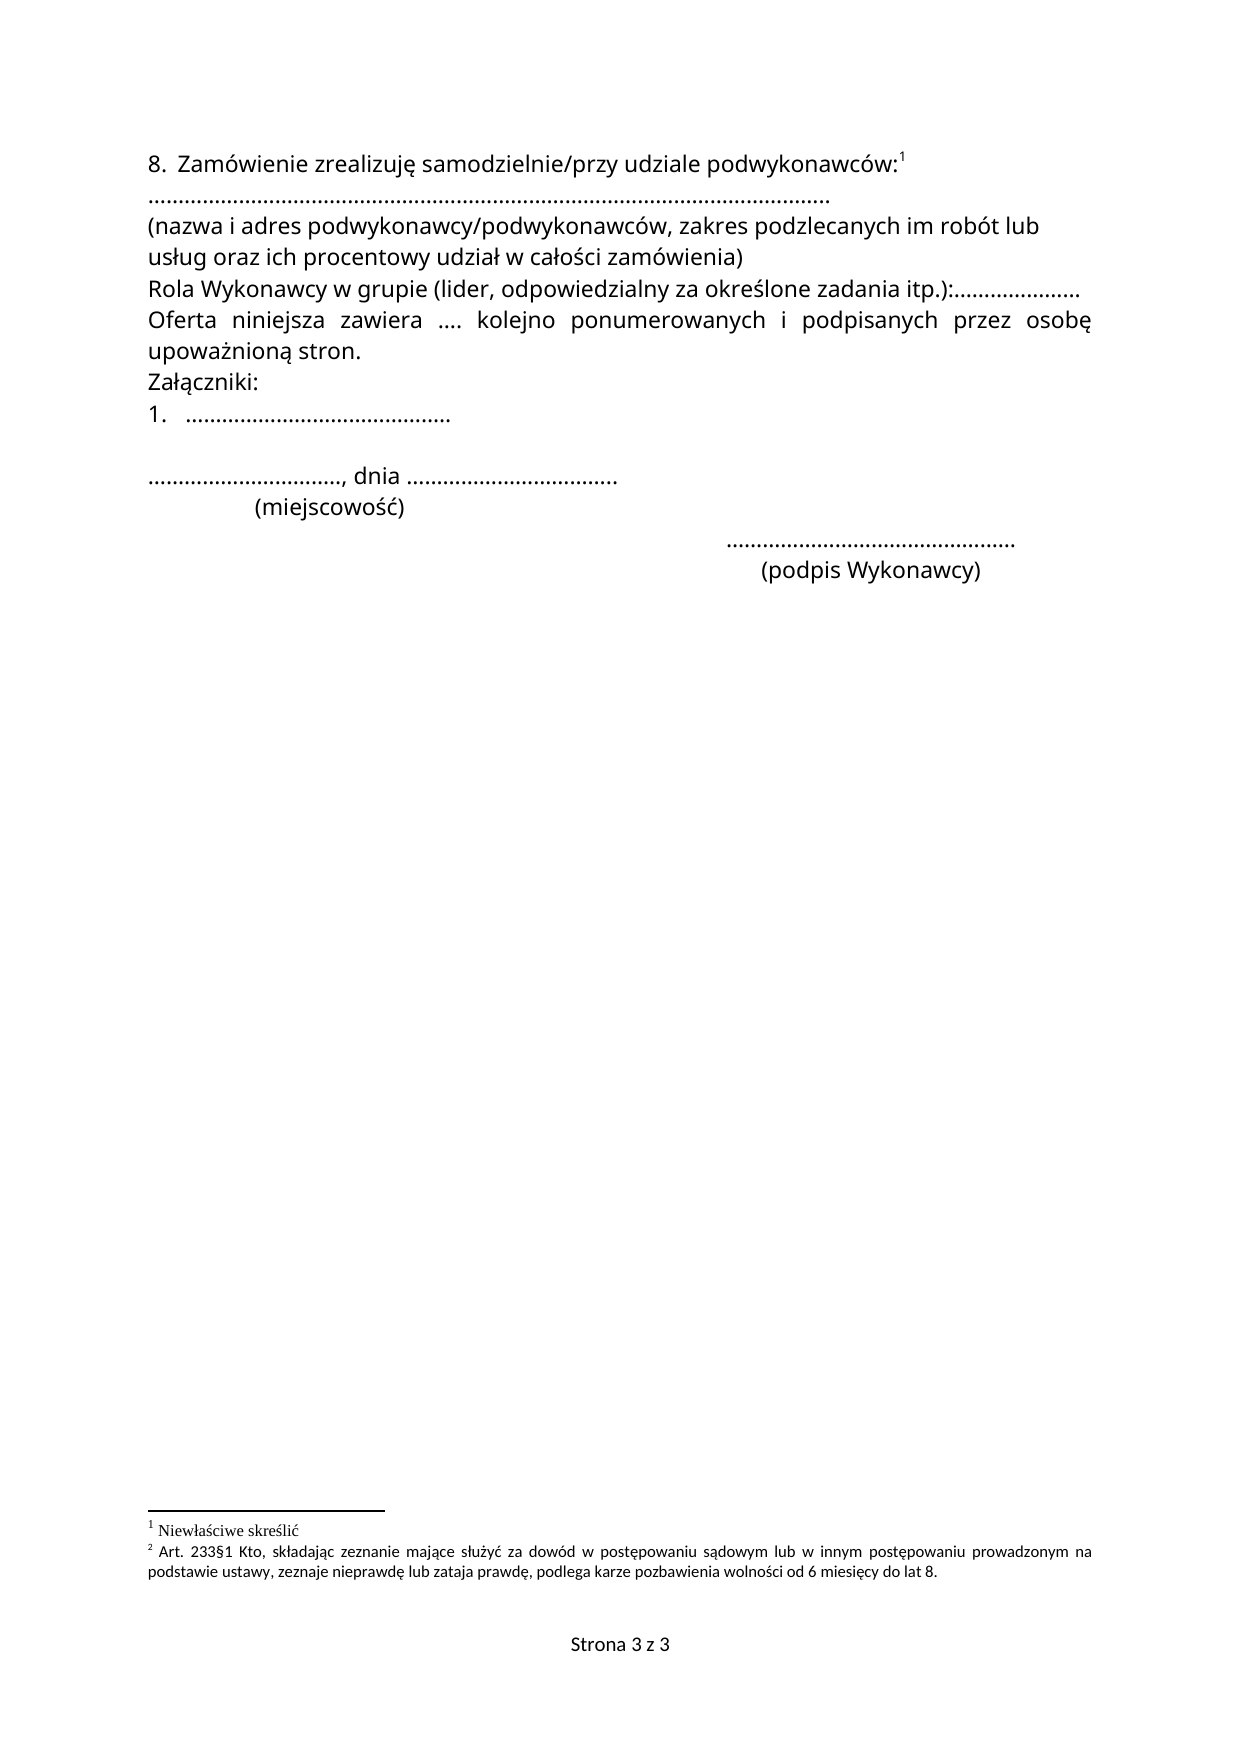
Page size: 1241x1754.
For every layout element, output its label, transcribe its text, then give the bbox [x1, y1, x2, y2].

table_cell (podpis Wykonawcy) [659, 554, 1083, 585]
text Rola Wykonawcy w grupie (lider, odpowiedzialny za określone zadania itp.):………………… [148, 273, 1093, 304]
text Oferta niniejsza zawiera …. kolejno ponumerowanych i podpisanych przez osobę upoważnioną stron. [148, 304, 1093, 366]
table_header ………………………………………… [659, 523, 1083, 554]
list Zamówienie zrealizuję samodzielnie/przy udziale podwykonawców: [148, 148, 1093, 179]
text Załączniki: [148, 366, 1093, 398]
text ………………………………………………………………………………………………….. [148, 179, 1093, 210]
list …………………………………….. [148, 398, 1093, 429]
text (nazwa i adres podwykonawcy/podwykonawców, zakres podzlecanych im robót lub usług oraz ich procentowy udział w całości zamówienia) [148, 210, 1093, 273]
text ………………………….., dnia …………………………….. [148, 460, 1093, 491]
text (miejscowość) [148, 491, 1093, 523]
